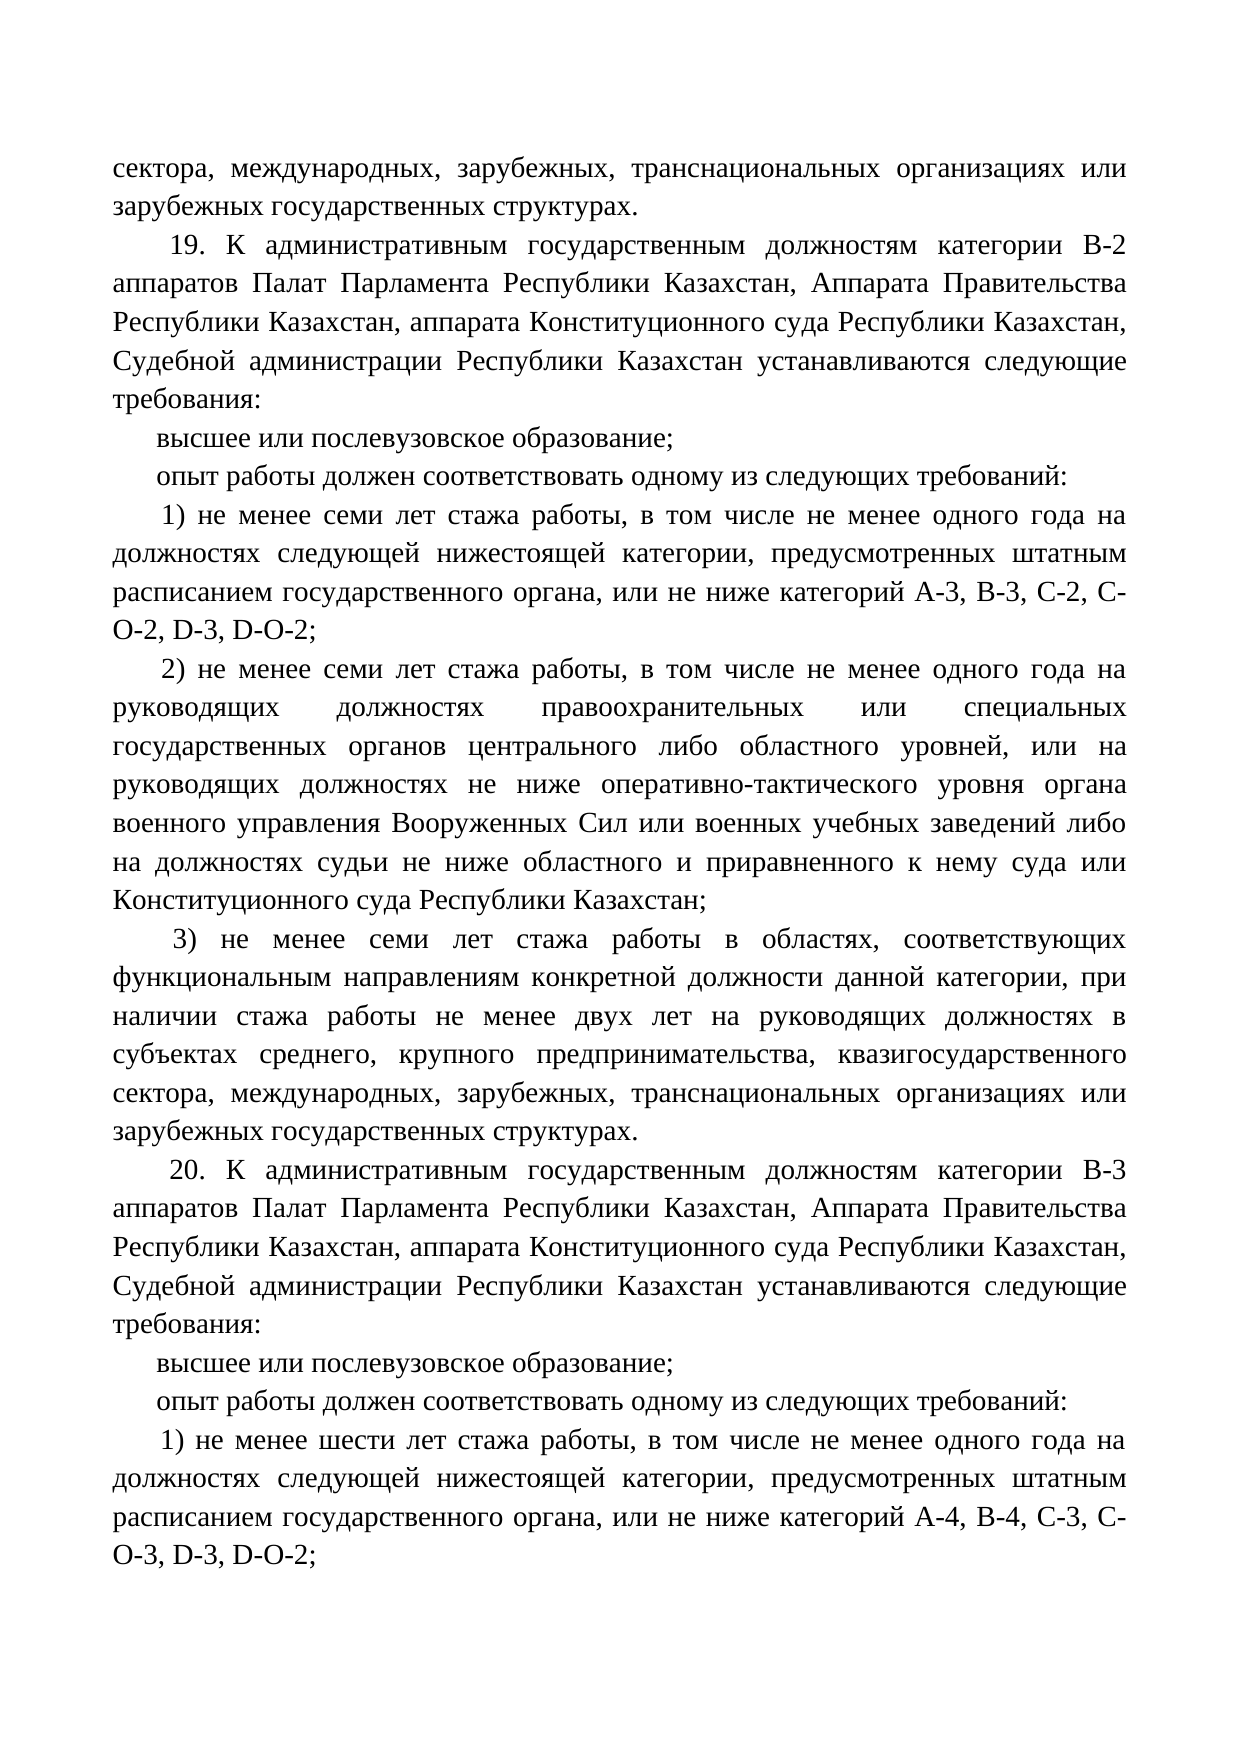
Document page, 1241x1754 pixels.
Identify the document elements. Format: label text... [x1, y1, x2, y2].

text 20. К административным государственным должностям категории В-3 аппаратов Палат Парламента Республики Казахстан, Аппарата Правительства Республики Казахстан, аппарата Конституционного суда Республики Казахстан, Судебной администрации Республики Казахстан устанавливаются следующие требования: [112, 1152, 1128, 1340]
text опыт работы должен соответствовать одному из следующих требований: [112, 1383, 1128, 1417]
text 1) не менее семи лет стажа работы, в том числе не менее одного года на должностях следующей нижестоящей категории, предусмотренных штатным расписанием государственного органа, или не ниже категорий А-3, B-3, С-2, С-О-2, D-3, D-O-2; [112, 497, 1128, 646]
text 2) не менее семи лет стажа работы, в том числе не менее одного года на руководящих должностях правоохранительных или специальных государственных органов центрального либо областного уровней, или на руководящих должностях не ниже оперативно-тактического уровня органа военного управления Вооруженных Сил или военных учебных заведений либо на должностях судьи не ниже областного и приравненного к нему суда или Конституционного суда Республики Казахстан; [112, 651, 1128, 916]
text опыт работы должен соответствовать одному из следующих требований: [112, 458, 1128, 492]
text 3) не менее семи лет стажа работы в областях, соответствующих функциональным направлениям конкретной должности данной категории, при наличии стажа работы не менее двух лет на руководящих должностях в субъектах среднего, крупного предпринимательства, квазигосударственного сектора, международных, зарубежных, транснациональных организациях или зарубежных государственных структурах. [112, 921, 1128, 1147]
text высшее или послевузовское образование; [112, 420, 1128, 453]
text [112, 150, 1128, 222]
text 1) не менее шести лет стажа работы, в том числе не менее одного года на должностях следующей нижестоящей категории, предусмотренных штатным расписанием государственного органа, или не ниже категорий А-4, B-4, С-3, C-O-3, D-3, D-O-2; [112, 1422, 1128, 1571]
text 19. К административным государственным должностям категории В-2 аппаратов Палат Парламента Республики Казахстан, Аппарата Правительства Республики Казахстан, аппарата Конституционного суда Республики Казахстан, Судебной администрации Республики Казахстан устанавливаются следующие требования: [112, 227, 1128, 415]
text высшее или послевузовское образование; [112, 1345, 1128, 1378]
